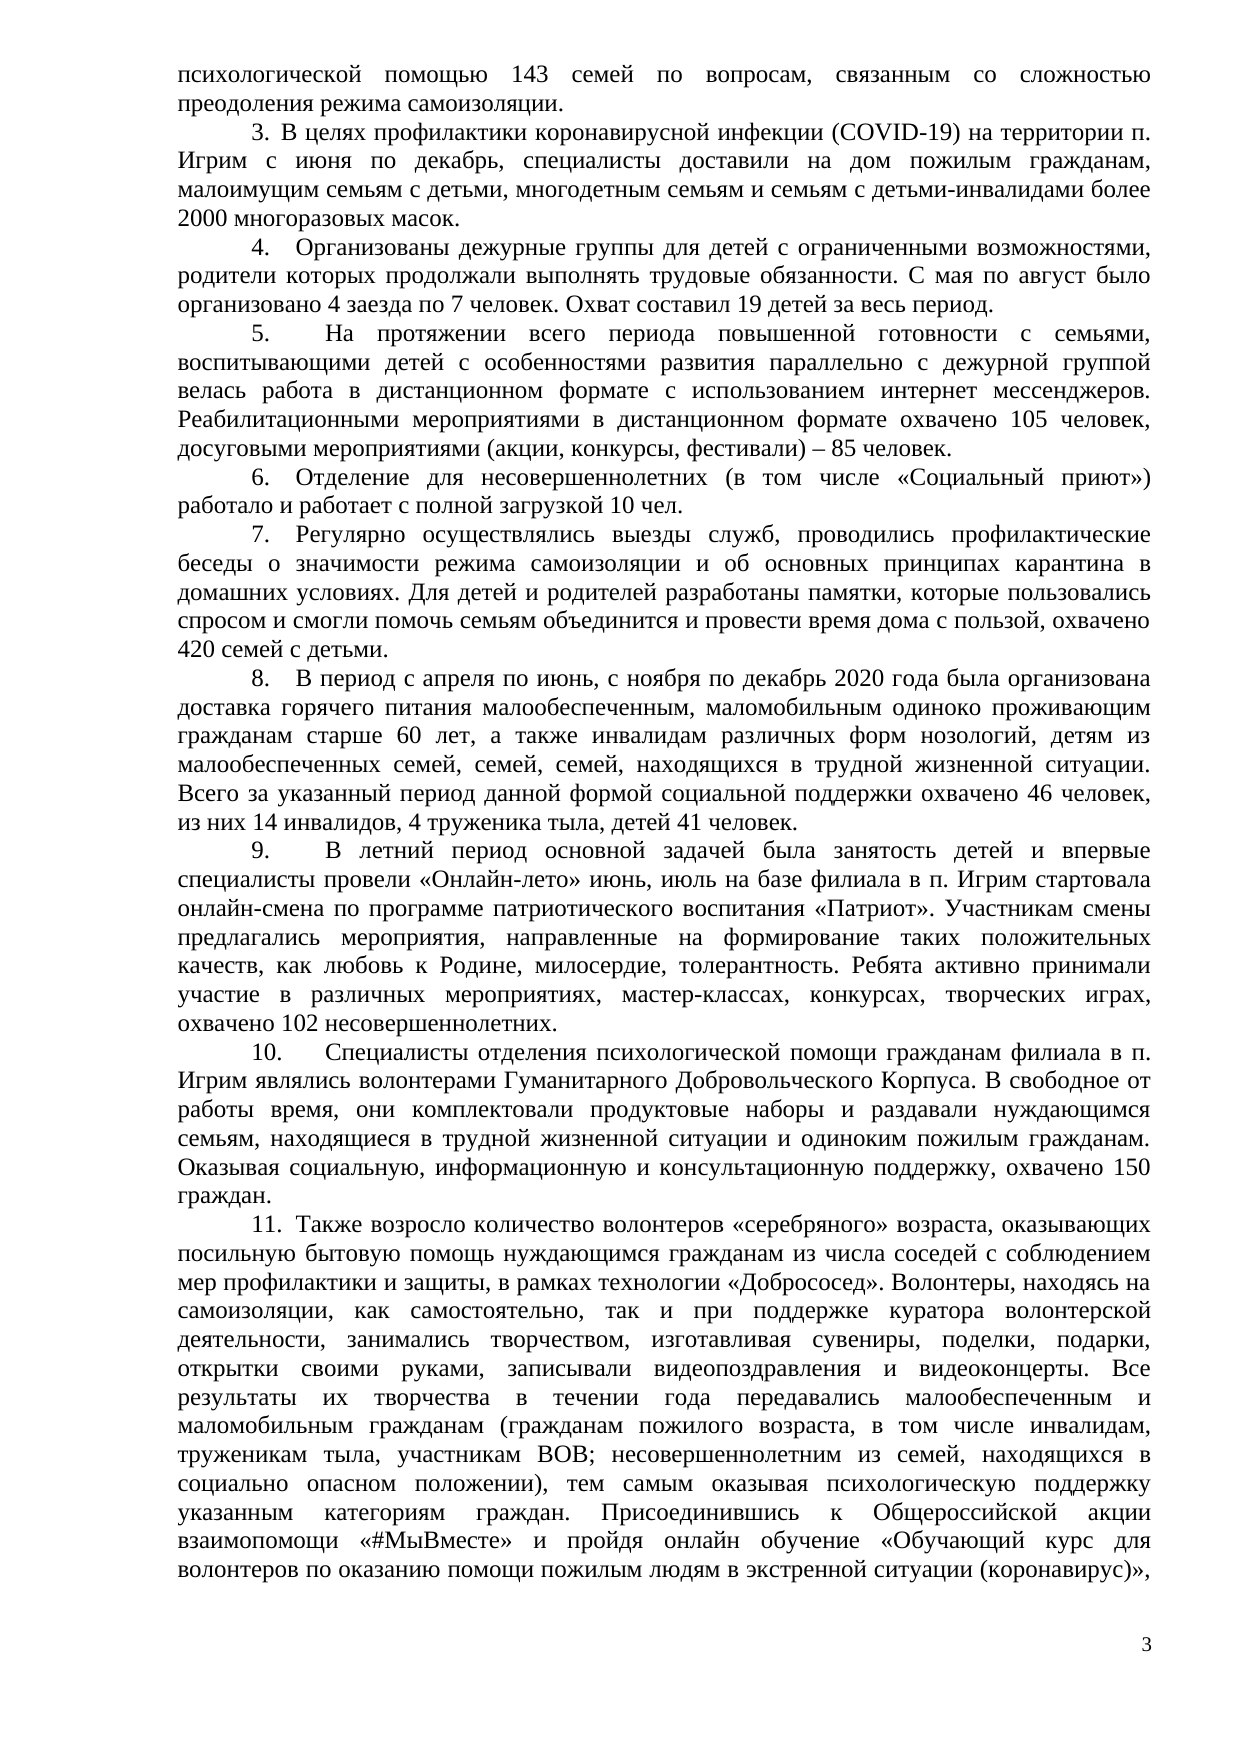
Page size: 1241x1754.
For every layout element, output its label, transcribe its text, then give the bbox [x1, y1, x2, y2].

list На протяжении всего периода повышенной готовности с семьями, воспитывающими детей с особенностями развития параллельно с дежурной группой велась работа в дистанционном формате с использованием интернет мессенджеров. Реабилитационными мероприятиями в дистанционном формате охвачено 105 человек, досуговыми мероприятиями (акции, конкурсы, фестивали) – 85 человек. [177, 318, 1152, 462]
list В период с апреля по июнь, с ноября по декабрь 2020 года была организована доставка горячего питания малообеспеченным, маломобильным одиноко проживающим гражданам старше 60 лет, а также инвалидам различных форм нозологий, детям из малообеспеченных семей, семей, семей, находящихся в трудной жизненной ситуации. Всего за указанный период данной формой социальной поддержки охвачено 46 человек, из них 14 инвалидов, 4 труженика тыла, детей 41 человек. [177, 663, 1152, 835]
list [177, 1209, 1152, 1583]
list Отделение для несовершеннолетних (в том числе «Социальный приют») работало и работает с полной загрузкой 10 чел. [177, 462, 1152, 519]
list В целях профилактики коронавирусной инфекции (COVID-19) на территории п. Игрим с июня по декабрь, специалисты доставили на дом пожилым гражданам, малоимущим семьям с детьми, многодетным семьям и семьям с детьми-инвалидами более 2000 многоразовых масок. [177, 117, 1152, 232]
list Регулярно осуществлялись выезды служб, проводились профилактические беседы о значимости режима самоизоляции и об основных принципах карантина в домашних условиях. Для детей и родителей разработаны памятки, которые пользовались спросом и смогли помочь семьям объединится и провести время дома с пользой, охвачено 420 семей с детьми. [177, 519, 1152, 663]
list Организованы дежурные группы для детей с ограниченными возможностями, родители которых продолжали выполнять трудовые обязанности. С мая по август было организовано 4 заезда по 7 человек. Охват составил 19 детей за весь период. [177, 232, 1152, 318]
list В летний период основной задачей была занятость детей и впервые специалисты провели «Онлайн-лето» июнь, июль на базе филиала в п. Игрим стартовала онлайн-смена по программе патриотического воспитания «Патриот». Участникам смены предлагались мероприятия, направленные на формирование таких положительных качеств, как любовь к Родине, милосердие, толерантность. Ребята активно принимали участие в различных мероприятиях, мастер-классах, конкурсах, творческих играх, охвачено 102 несовершеннолетних. [177, 835, 1152, 1037]
list Специалисты отделения психологической помощи гражданам филиала в п. Игрим являлись волонтерами Гуманитарного Добровольческого Корпуса. В свободное от работы время, они комплектовали продуктовые наборы и раздавали нуждающимся семьям, находящиеся в трудной жизненной ситуации и одиноким пожилым гражданам. Оказывая социальную, информационную и консультационную поддержку, охвачено 150 граждан. [177, 1037, 1152, 1209]
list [177, 59, 1152, 117]
